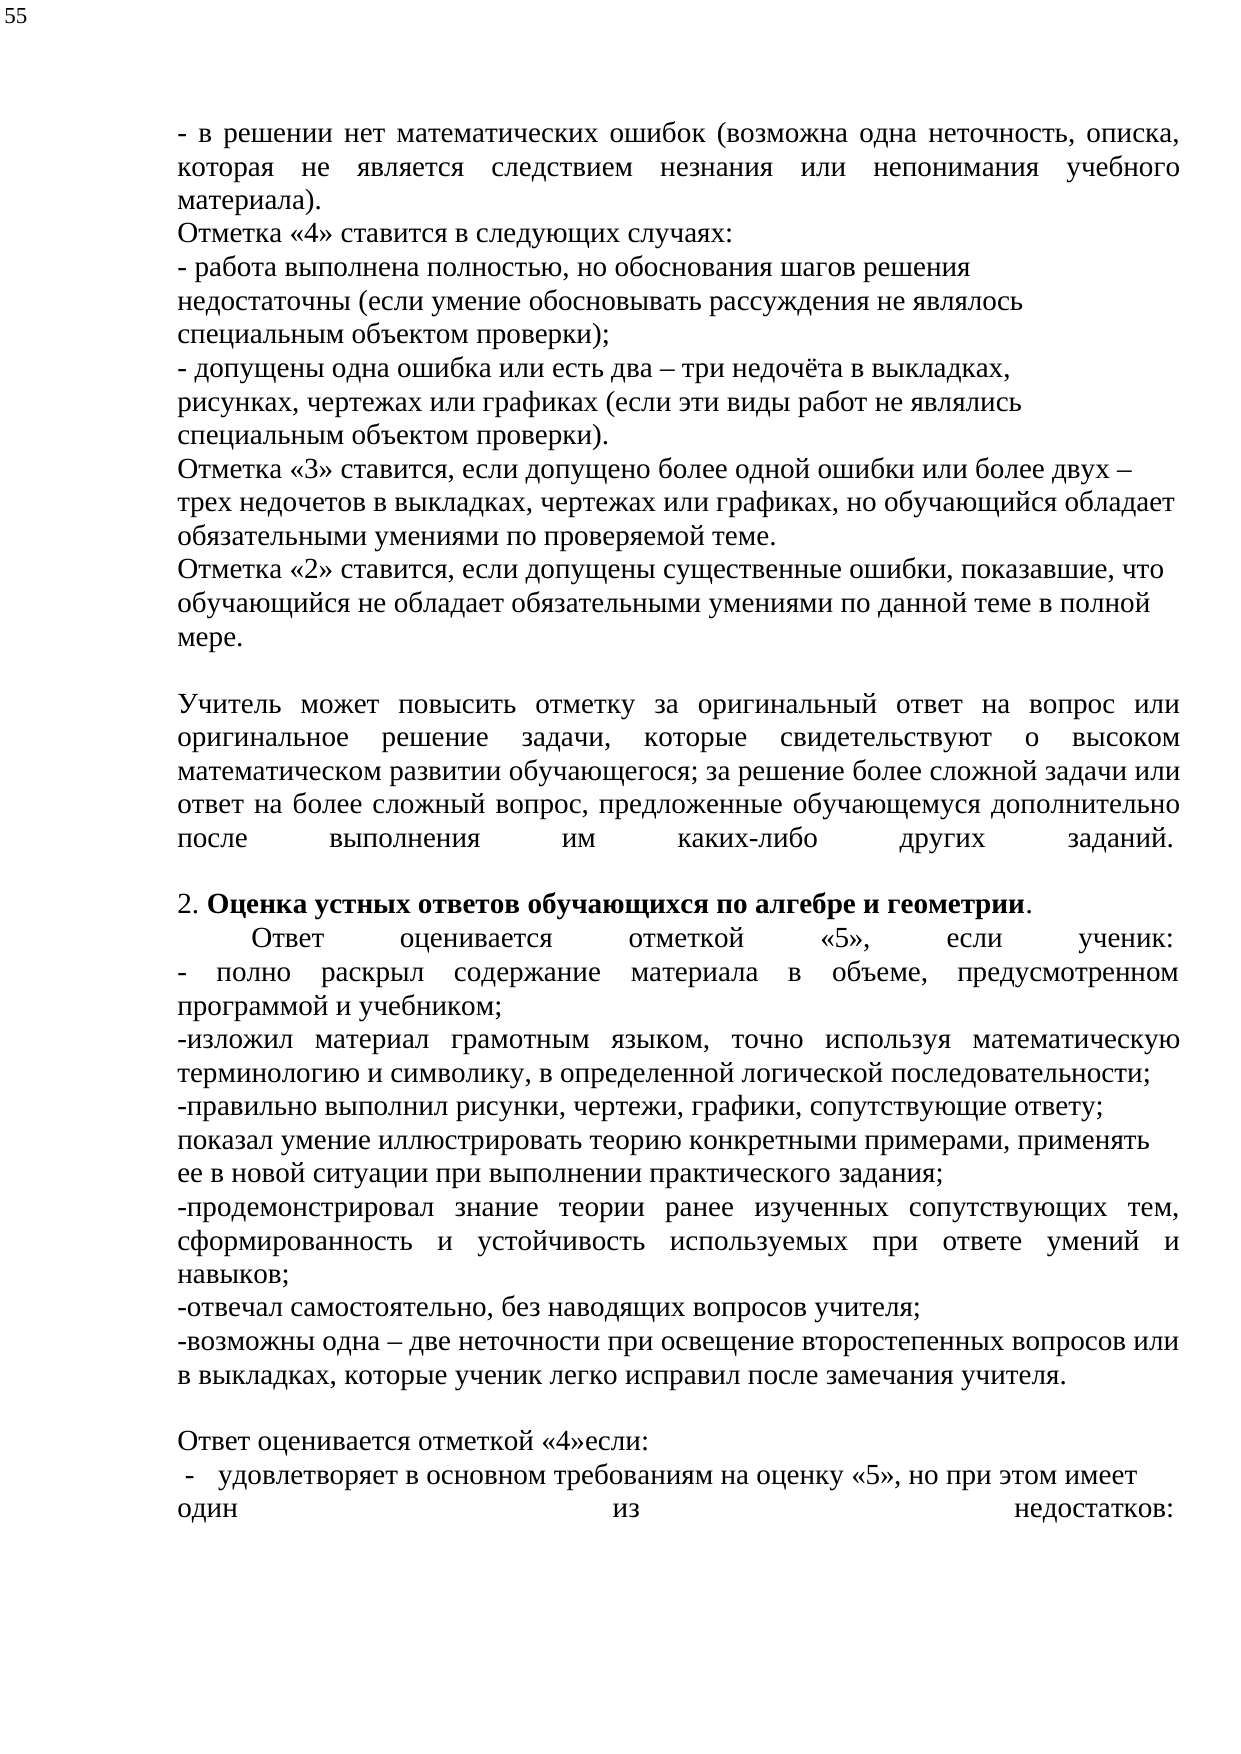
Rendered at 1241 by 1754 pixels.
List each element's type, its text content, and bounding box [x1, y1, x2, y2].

list допущены одна ошибка или есть два – три недочёта в выкладках, рисунках, чертежах или графиках (если эти виды работ не являлись специальным объектом проверки). [177, 350, 1140, 451]
text Отметка «3» ставится, если допущено более одной ошибки или более двух – трех недочетов в выкладках, чертежах или графиках, но обучающийся обладает обязательными умениями по проверяемой теме. [177, 451, 1180, 552]
text -продемонстрировал знание теории ранее изученных сопутствующих тем, сформированность и устойчивость используемых при ответе умений и навыков; [177, 1189, 1180, 1290]
text Отметка «2» ставится, если допущены существенные ошибки, показавшие, что обучающийся не обладает обязательными умениями по данной теме в полной мере. [177, 552, 1166, 652]
text Ответ оценивается отметкой «5», если ученик: [251, 921, 1230, 954]
text Учитель может повысить отметку за оригинальный ответ на вопрос или оригинальное решение задачи, которые свидетельствуют о высоком математическом развитии обучающегося; за решение более сложной задачи или ответ на более сложный вопрос, предложенные обучающемуся дополнительно после выполнения им каких-либо других заданий. [177, 686, 1181, 853]
list в решении нет математических ошибок (возможна одна неточность, описка, которая не является следствием незнания или непонимания учебного материала). [177, 115, 1181, 216]
text -правильно выполнил рисунки, чертежи, графики, сопутствующие ответу; показал умение иллюстрировать теорию конкретными примерами, применять ее в новой ситуации при выполнении практического задания; [177, 1088, 1175, 1189]
text Ответ оценивается отметкой «4»если: [177, 1423, 1230, 1457]
text -возможны одна – две неточности при освещение второстепенных вопросов или в выкладках, которые ученик легко исправил после замечания учителя. [177, 1323, 1181, 1390]
text Отметка «4» ставится в следующих случаях: [177, 216, 1230, 249]
subtitle Оценка устных ответов обучающихся по алгебре и геометрии. [177, 887, 1230, 921]
list работа выполнена полностью, но обоснования шагов решения недостаточны (если умение обосновывать рассуждения не являлось специальным объектом проверки); [177, 249, 1152, 350]
text -отвечал самостоятельно, без наводящих вопросов учителя; [177, 1290, 1230, 1323]
list полно раскрыл содержание материала в объеме, предусмотренном программой и учебником; [177, 954, 1180, 1021]
list удовлетворяет в основном требованиям на оценку «5», но при этом имеет один из недостатков: [177, 1457, 1180, 1524]
text -изложил материал грамотным языком, точно используя математическую терминологию и символику, в определенной логической последовательности; [177, 1021, 1181, 1088]
